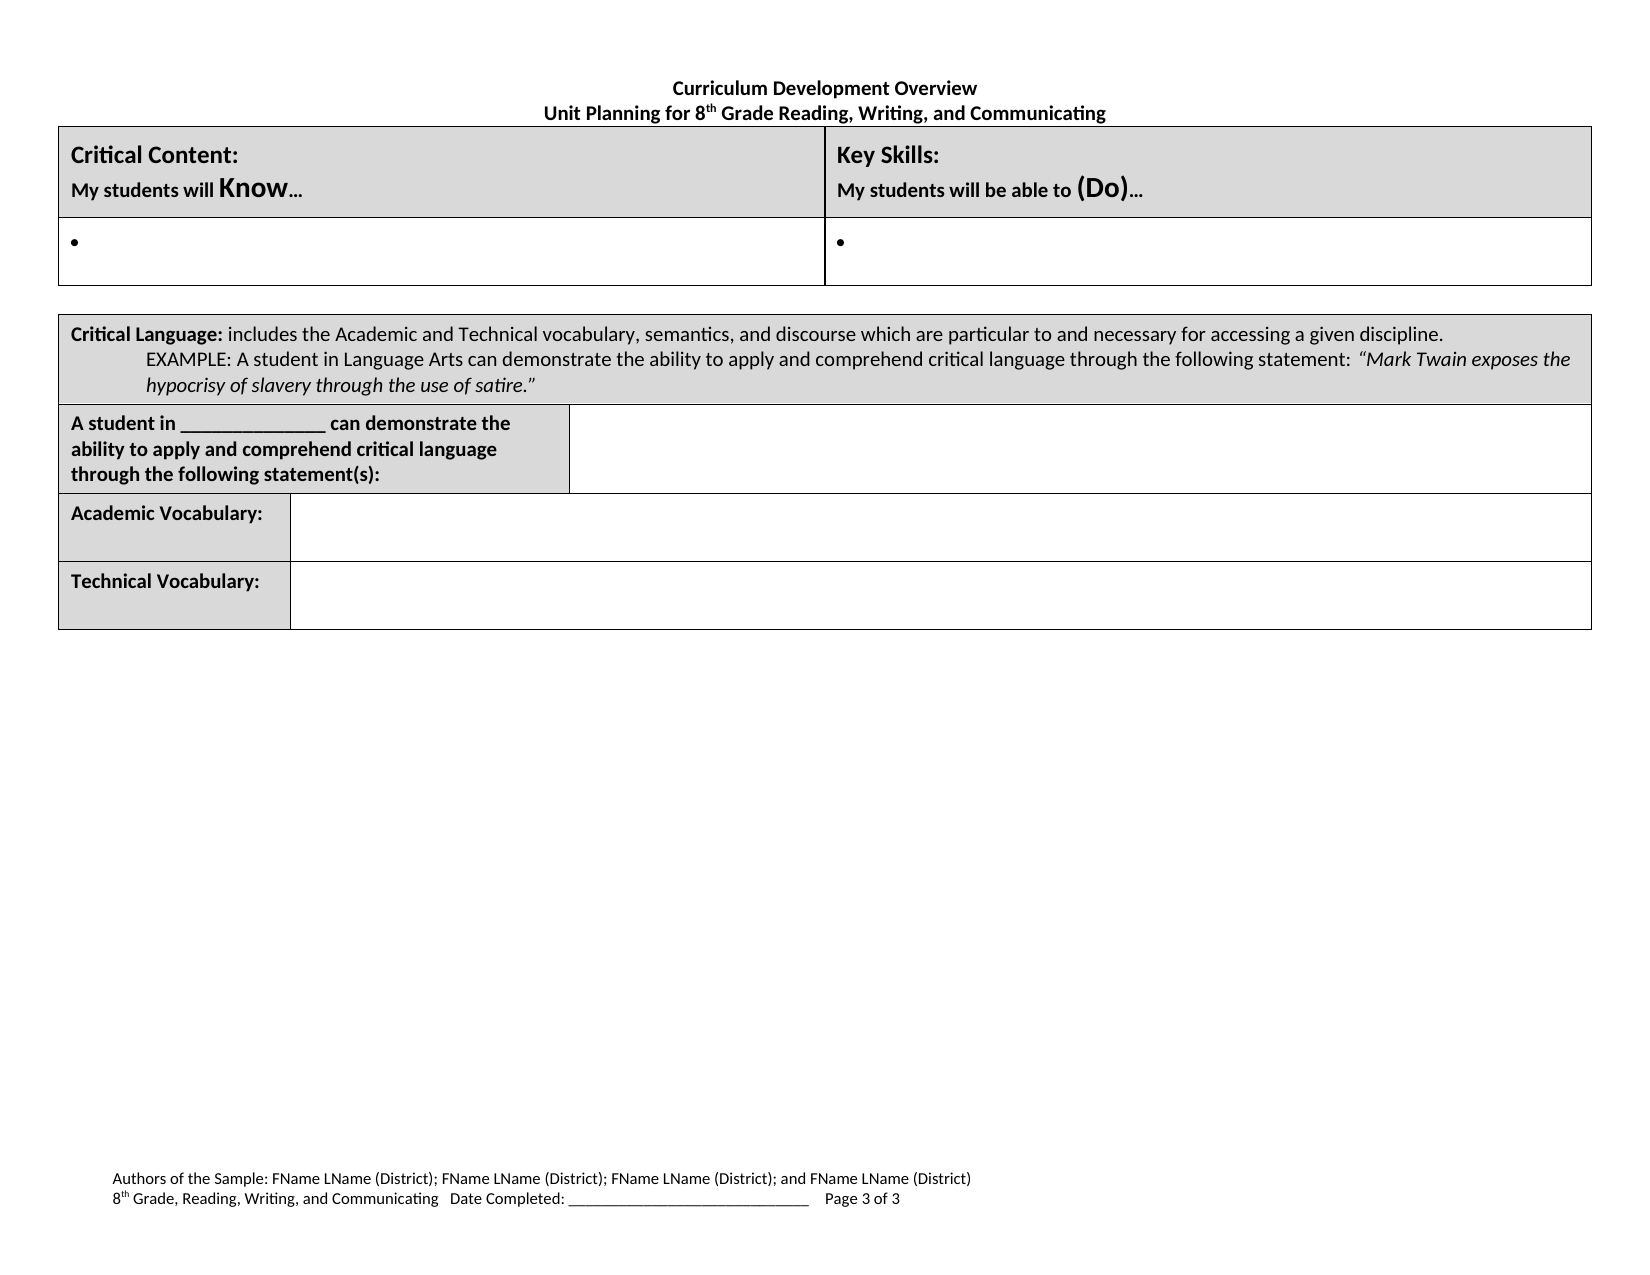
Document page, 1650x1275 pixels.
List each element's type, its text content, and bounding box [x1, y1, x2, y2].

table_header Key Skills: My students will be able to (Do)… [826, 127, 1591, 217]
table_cell [826, 218, 1591, 285]
table_cell [291, 494, 1591, 561]
table_cell [570, 405, 1591, 493]
table_cell Technical Vocabulary: [59, 562, 290, 629]
table_header Critical Language: includes the Academic and Technical vocabulary, semantics, and discourse which are particular to and necessary for accessing a given discipline. EXAMPLE: A student in Language Arts can demonstrate the ability to apply and comprehend critical language through the following statement: “Mark Twain exposes the hypocrisy of slavery through the use of satire.” [59, 315, 1591, 403]
table_cell Academic Vocabulary: [59, 494, 290, 561]
table_header Critical Content: My students will Know… [59, 127, 824, 217]
table_cell [291, 562, 1591, 629]
table_cell A student in ______________ can demonstrate the ability to apply and comprehend critical language through the following statement(s): [59, 405, 569, 493]
table_cell [59, 218, 824, 285]
